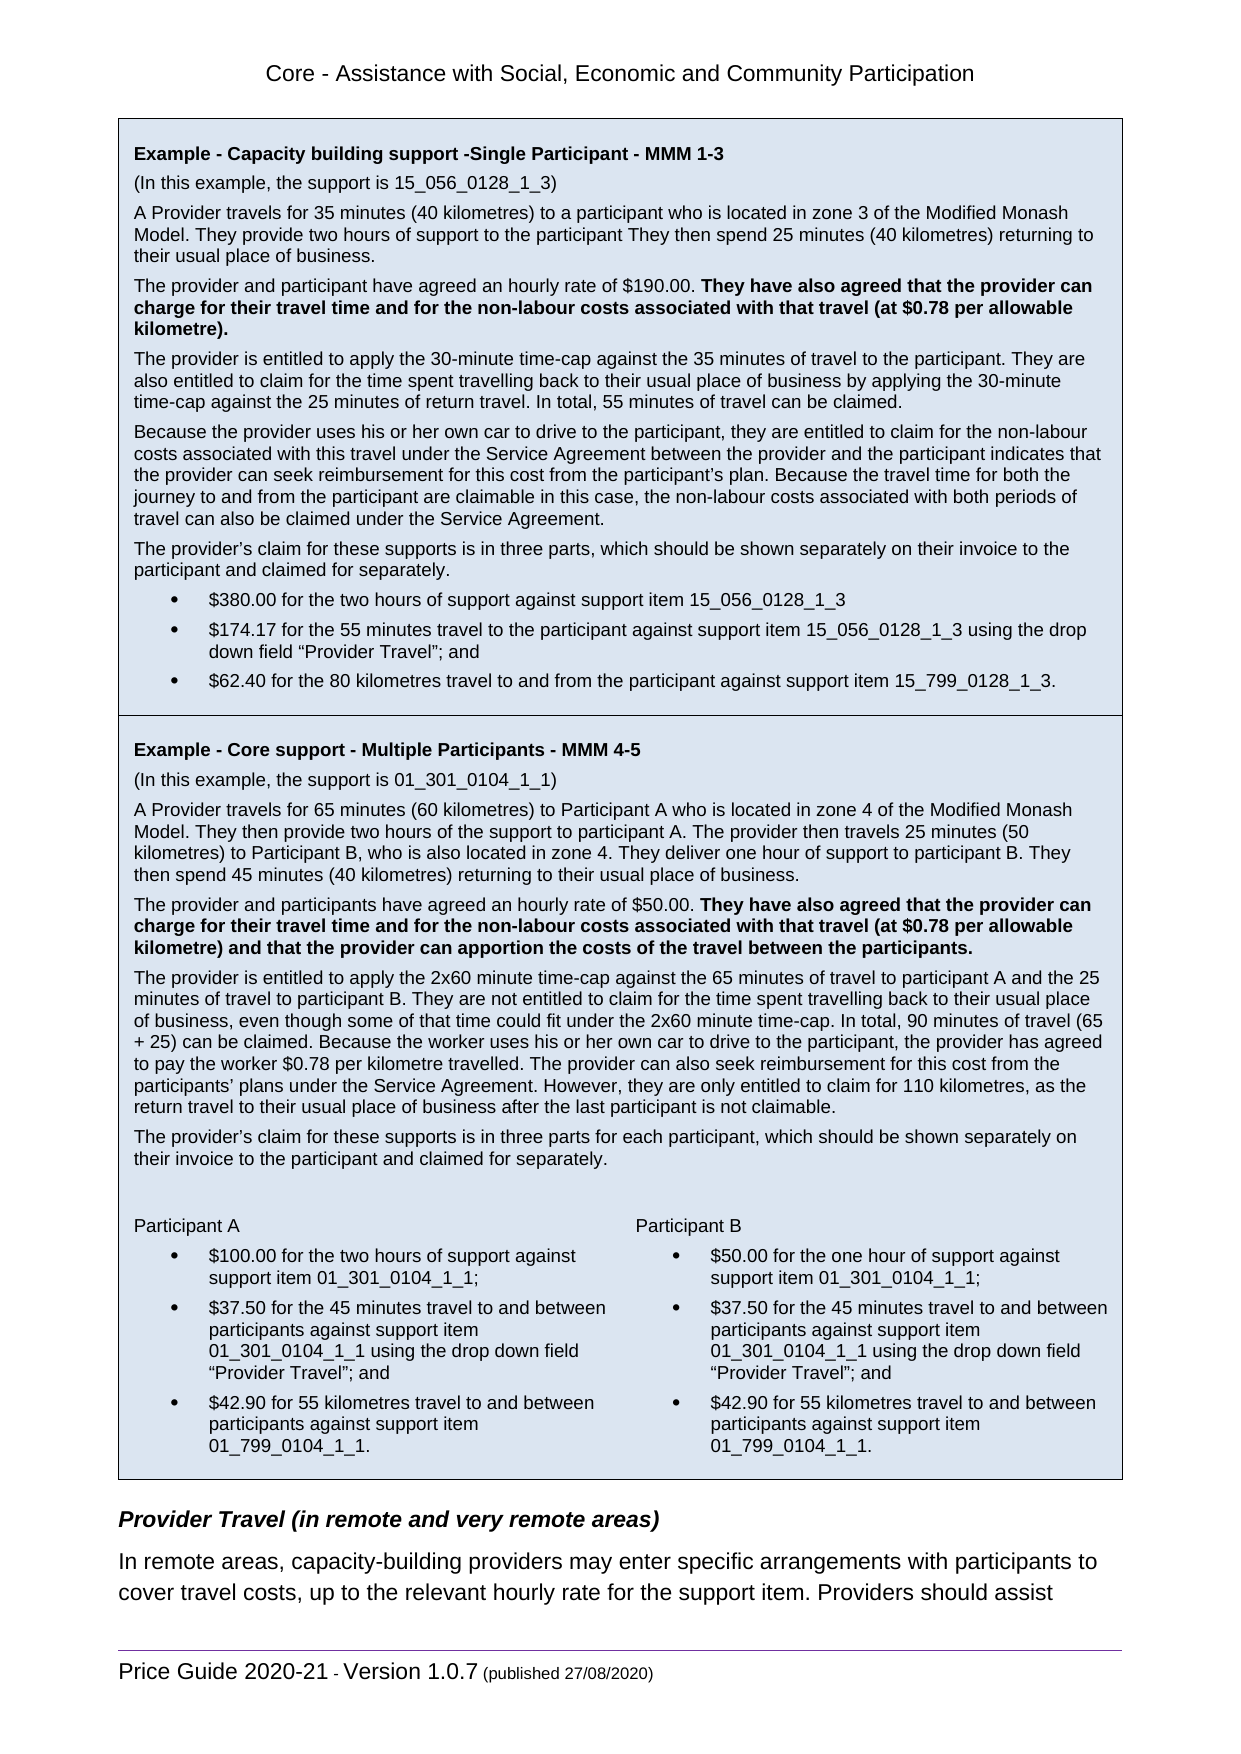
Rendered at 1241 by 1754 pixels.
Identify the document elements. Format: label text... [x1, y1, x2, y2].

subtitle Provider Travel (in remote and very remote areas) [118, 1501, 1122, 1532]
table_cell Example - Core support - Multiple Participants - MMM 4-5 (In this example, the support is 01_301_0104_1_1) A Provider travels for 65 minutes (60 kilometres) to Participant A who is located in zone 4 of the Modified Monash Model. They then provide two hours of the support to participant A. The provider then travels 25 minutes (50 kilometres) to Participant B, who is also located in zone 4. They deliver one hour of support to participant B. They then spend 45 minutes (40 kilometres) returning to their usual place of business. The provider and participants have agreed an hourly rate of $50.00. They have also agreed that the provider can charge for their travel time and for the non-labour costs associated with that travel (at $0.78 per allowable kilometre) and that the provider can apportion the costs of the travel between the participants. The provider is entitled to apply the 2x60 minute time-cap against the 65 minutes of travel to participant A and the 25 minutes of travel to participant B. They are not entitled to claim for the time spent travelling back to their usual place of business, even though some of that time could fit under the 2x60 minute time-cap. In total, 90 minutes of travel (65 + 25) can be claimed. Because the worker uses his or her own car to drive to the participant, the provider has agreed to pay the worker $0.78 per kilometre travelled. The provider can also seek reimbursement for this cost from the participants’ plans under the Service Agreement. However, they are only entitled to claim for 110 kilometres, as the return travel to their usual place of business after the last participant is not claimable. The provider’s claim for these supports is in three parts for each participant, which should be shown separately on their invoice to the participant and claimed for separately. [119, 716, 1122, 1192]
table_cell Example - Capacity building support -Single Participant - MMM 1-3 (In this example, the support is 15_056_0128_1_3) A Provider travels for 35 minutes (40 kilometres) to a participant who is located in zone 3 of the Modified Monash Model. They provide two hours of support to the participant They then spend 25 minutes (40 kilometres) returning to their usual place of business. The provider and participant have agreed an hourly rate of $190.00. They have also agreed that the provider can charge for their travel time and for the non-labour costs associated with that travel (at $0.78 per allowable kilometre). The provider is entitled to apply the 30-minute time-cap against the 35 minutes of travel to the participant. They are also entitled to claim for the time spent travelling back to their usual place of business by applying the 30-minute time-cap against the 25 minutes of return travel. In total, 55 minutes of travel can be claimed. Because the provider uses his or her own car to drive to the participant, they are entitled to claim for the non-labour costs associated with this travel under the Service Agreement between the provider and the participant indicates that the provider can seek reimbursement for this cost from the participant’s plan. Because the travel time for both the journey to and from the participant are claimable in this case, the non-labour costs associated with both periods of travel can also be claimed under the Service Agreement. The provider’s claim for these supports is in three parts, which should be shown separately on their invoice to the participant and claimed for separately. $380.00 for the two hours of support against support item 15_056_0128_1_3 $174.17 for the 55 minutes travel to the participant against support item 15_056_0128_1_3 using the drop down field “Provider Travel”; and $62.40 for the 80 kilometres travel to and from the participant against support item 15_799_0128_1_3. [119, 119, 1122, 715]
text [118, 1543, 1122, 1605]
table_cell Participant B $50.00 for the one hour of support against support item 01_301_0104_1_1; $37.50 for the 45 minutes travel to and between participants against support item 01_301_0104_1_1 using the drop down field “Provider Travel”; and $42.90 for 55 kilometres travel to and between participants against support item 01_799_0104_1_1. [621, 1192, 1122, 1479]
table_cell Participant A $100.00 for the two hours of support against support item 01_301_0104_1_1; $37.50 for the 45 minutes travel to and between participants against support item 01_301_0104_1_1 using the drop down field “Provider Travel”; and $42.90 for 55 kilometres travel to and between participants against support item 01_799_0104_1_1. [119, 1192, 621, 1479]
